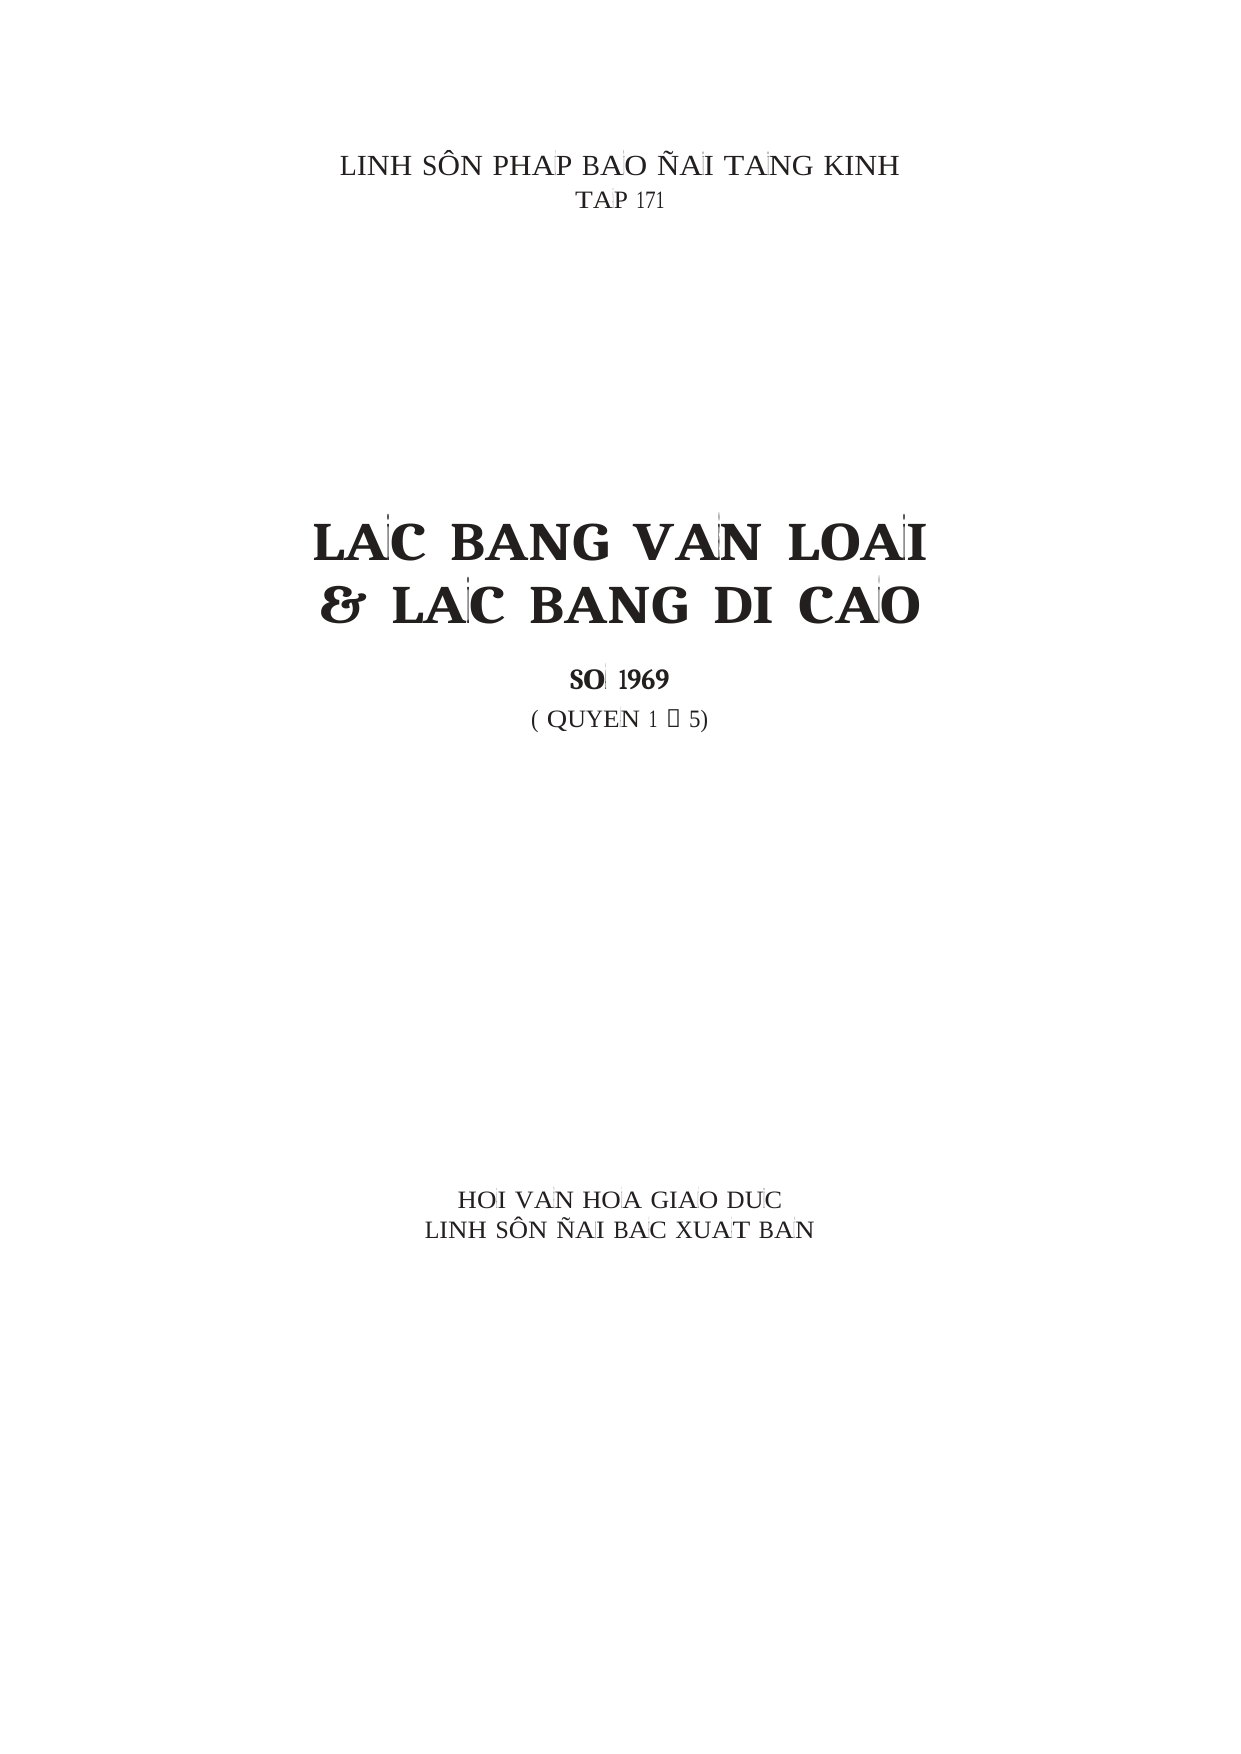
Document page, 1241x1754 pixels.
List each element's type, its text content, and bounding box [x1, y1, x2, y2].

title LAÏC BANG VAÊN LOAÏI & LAÏC BANG DI CAÛO [311, 512, 929, 637]
text HOÄI VAÊN HOÙA GIAÙO DUÏC LINH SÔN ÑAØI BAÉC XUAÁT BAÛN [424, 1186, 815, 1244]
text ( QUYEÅN 1  5) [310, 700, 929, 734]
text LINH SÔN PHAÙP BAÛO ÑAÏI TAÏNG KINH [310, 148, 929, 181]
text SOÁ 1969 [311, 663, 929, 697]
text TAÄP 171 [310, 185, 929, 213]
